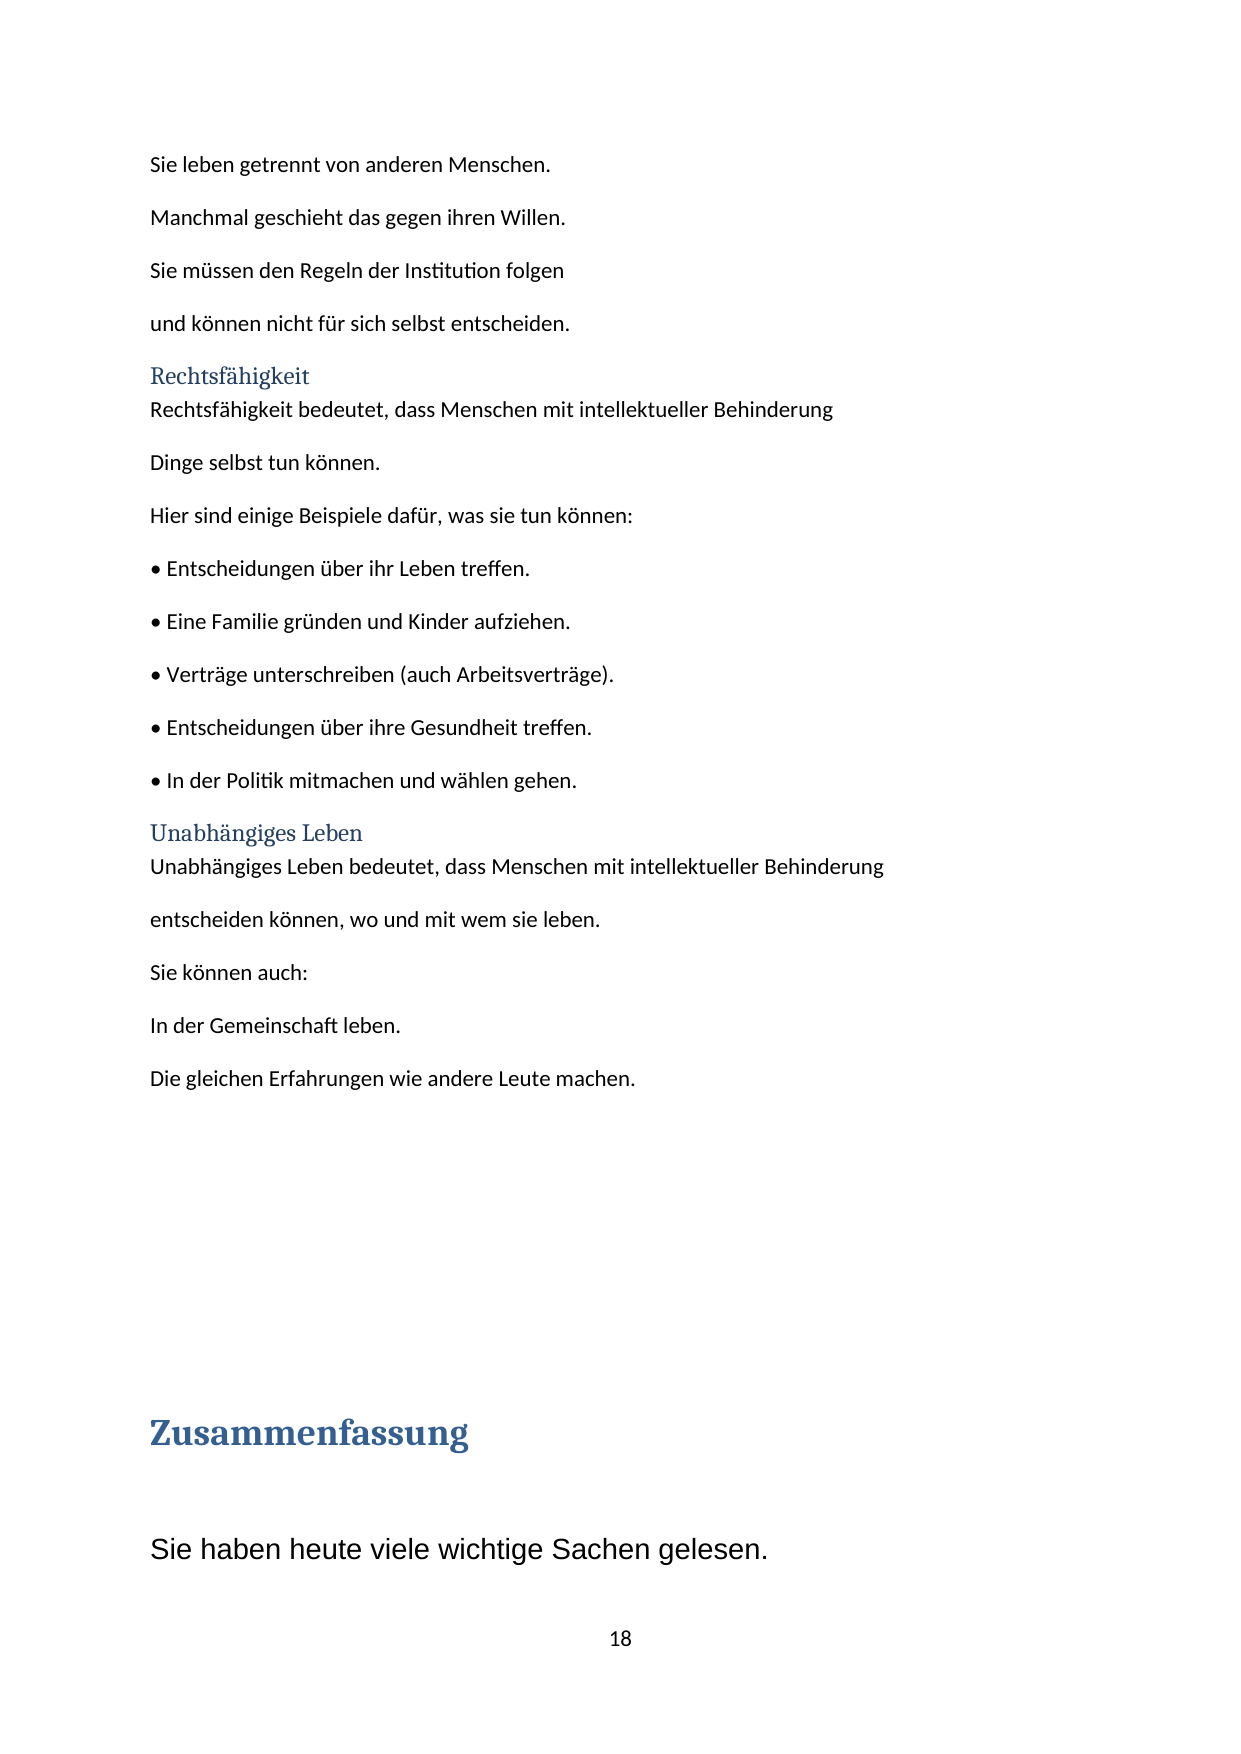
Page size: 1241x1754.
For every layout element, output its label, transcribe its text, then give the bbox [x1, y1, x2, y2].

text Die gleichen Erfahrungen wie andere Leute machen. [150, 1064, 1090, 1092]
subtitle Unabhängiges Leben [150, 819, 1090, 848]
text Manchmal geschieht das gegen ihren Willen. [150, 203, 1090, 231]
subtitle Zusammenfassung [150, 1412, 1090, 1455]
text Dinge selbst tun können. [150, 448, 1090, 476]
text entscheiden können, wo und mit wem sie leben. [150, 905, 1090, 933]
text Rechtsfähigkeit bedeutet, dass Menschen mit intellektueller Behinderung [150, 395, 1090, 423]
text Sie müssen den Regeln der Institution folgen [150, 256, 1090, 284]
text • Verträge unterschreiben (auch Arbeitsverträge). [150, 660, 1090, 688]
text • Entscheidungen über ihr Leben treffen. [150, 554, 1090, 582]
subtitle Rechtsfähigkeit [150, 362, 1090, 391]
text Unabhängiges Leben bedeutet, dass Menschen mit intellektueller Behinderung [150, 852, 1090, 880]
text und können nicht für sich selbst entscheiden. [150, 309, 1090, 337]
text Sie können auch: [150, 958, 1090, 986]
text • Entscheidungen über ihre Gesundheit treffen. [150, 713, 1090, 741]
text Hier sind einige Beispiele dafür, was sie tun können: [150, 501, 1090, 529]
text In der Gemeinschaft leben. [150, 1011, 1090, 1039]
text • Eine Familie gründen und Kinder aufziehen. [150, 607, 1090, 635]
text • In der Politik mitmachen und wählen gehen. [150, 766, 1090, 794]
text Sie leben getrennt von anderen Menschen. [150, 150, 1090, 178]
text Sie haben heute viele wichtige Sachen gelesen. [150, 1532, 1090, 1566]
